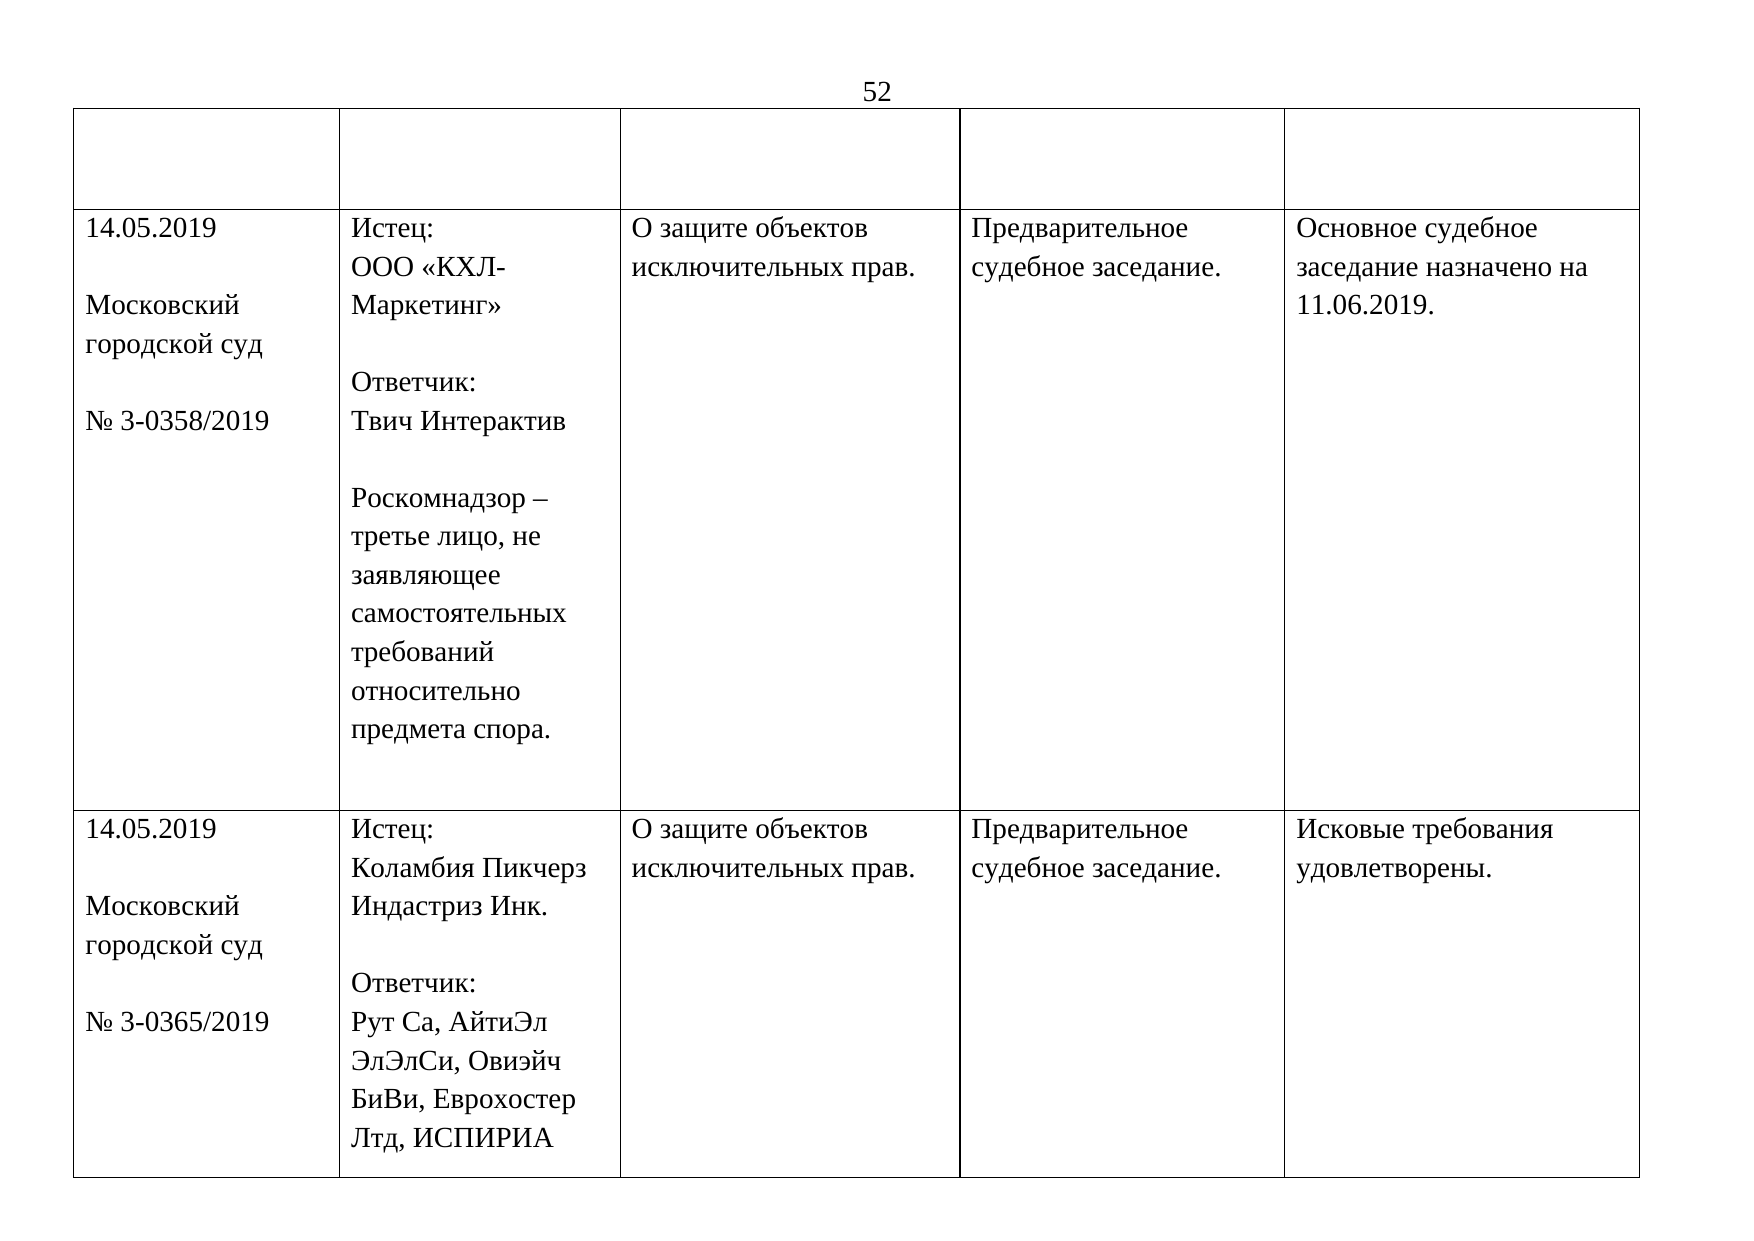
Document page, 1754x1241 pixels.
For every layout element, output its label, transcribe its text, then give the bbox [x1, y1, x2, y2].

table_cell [961, 109, 1284, 209]
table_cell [1285, 811, 1639, 1177]
table_cell Истец: ООО «КХЛ-Маркетинг» Ответчик: Твич Интерактив Роскомнадзор – третье лицо, не заявляющее самостоятельных требований относительно предмета спора. [340, 210, 620, 810]
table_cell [961, 811, 1284, 1177]
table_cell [621, 109, 959, 209]
table_cell Предварительное судебное заседание. [961, 210, 1284, 810]
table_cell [621, 811, 959, 1177]
table_cell Основное судебное заседание назначено на 11.06.2019. [1285, 210, 1639, 810]
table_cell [340, 811, 620, 1177]
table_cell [74, 811, 339, 1177]
table_cell 14.05.2019 Московский городской суд № 3-0358/2019 [74, 210, 339, 810]
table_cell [1285, 109, 1639, 209]
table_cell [340, 109, 620, 209]
table_cell О защите объектов исключительных прав. [621, 210, 959, 810]
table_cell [74, 109, 339, 209]
